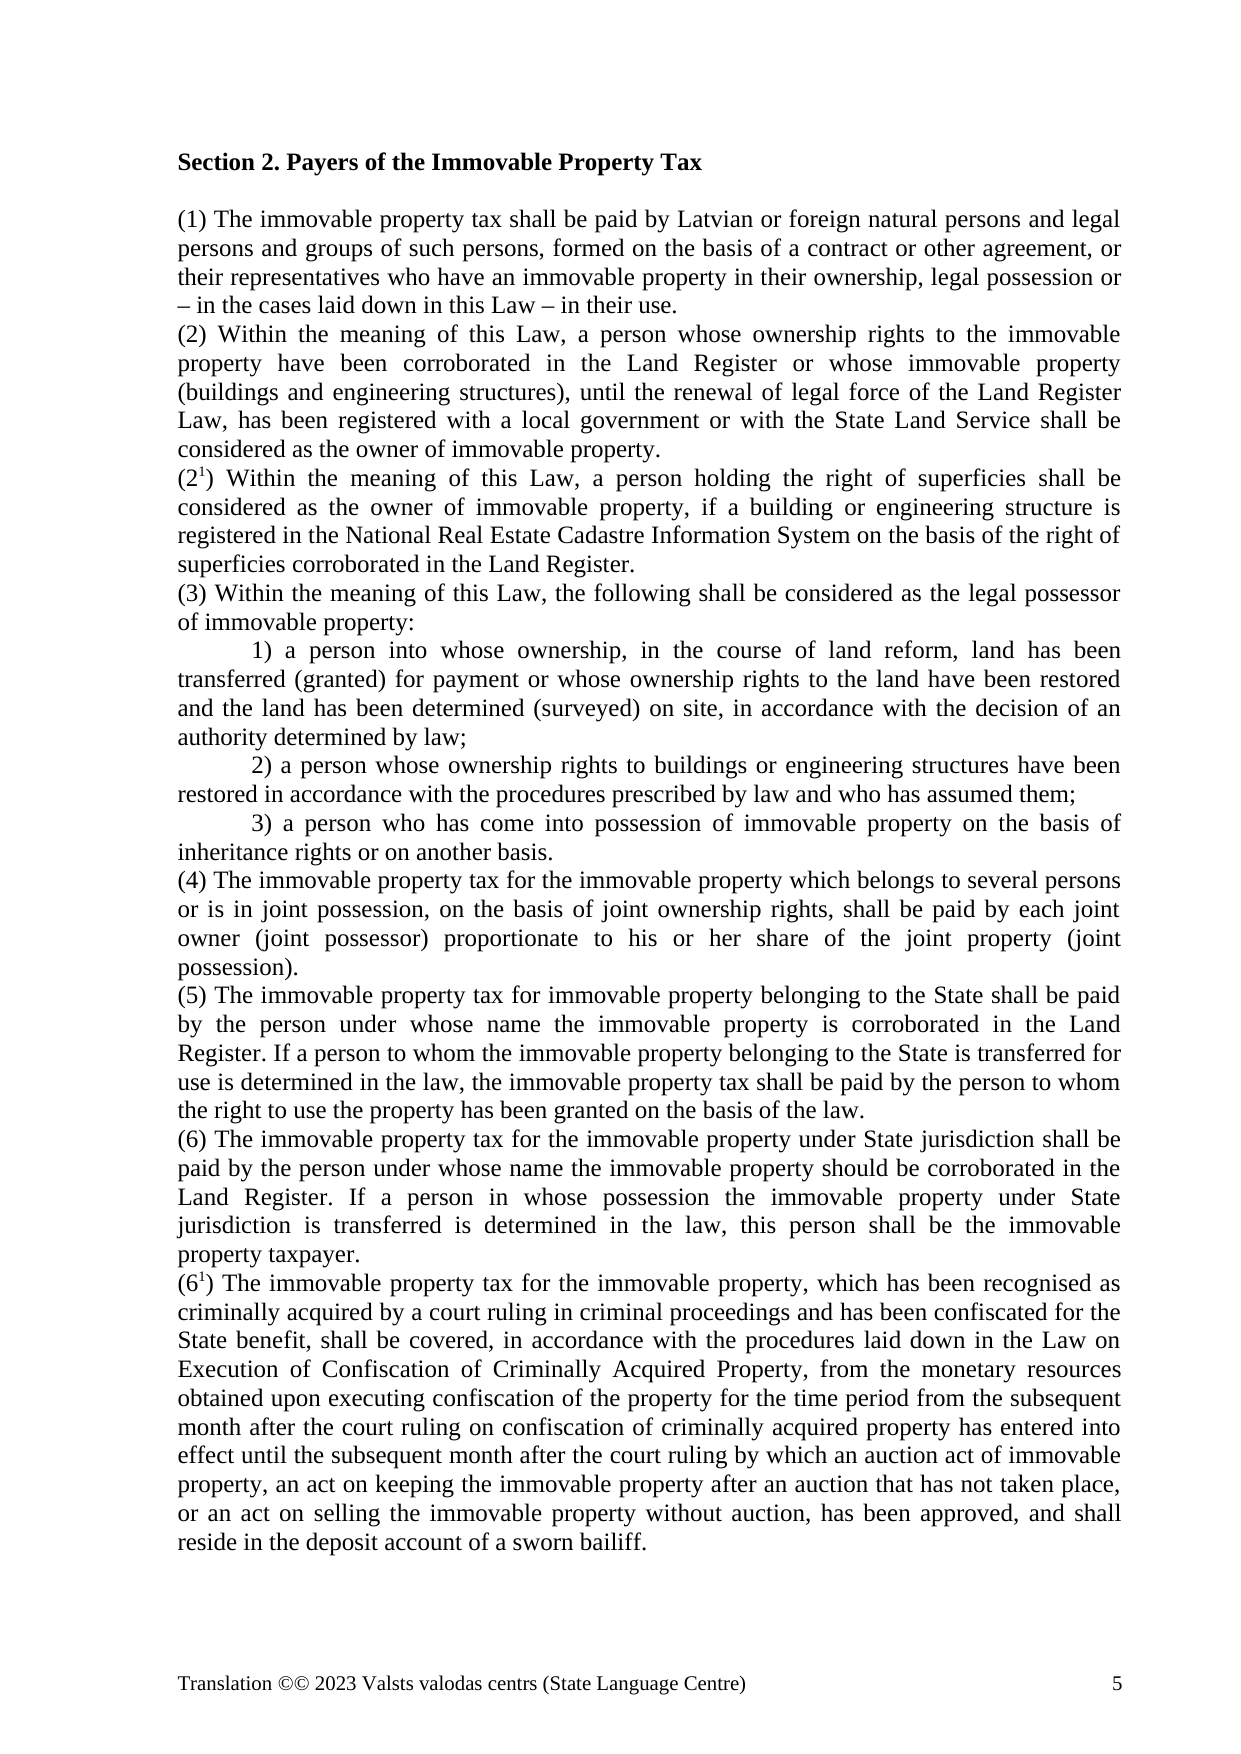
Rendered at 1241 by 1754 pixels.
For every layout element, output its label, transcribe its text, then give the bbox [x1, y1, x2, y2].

text 2) a person whose ownership rights to buildings or engineering structures have been restored in accordance with the procedures prescribed by law and who has assumed them; [177, 751, 1122, 808]
text (4) The immovable property tax for the immovable property which belongs to several persons or is in joint possession, on the basis of joint ownership rights, shall be paid by each joint owner (joint possessor) proportionate to his or her share of the joint property (joint possession). [177, 866, 1122, 981]
text Section 2. Payers of the Immovable Property Tax [177, 147, 1122, 176]
text (21) Within the meaning of this Law, a person holding the right of superficies shall be considered as the owner of immovable property, if a building or engineering structure is registered in the National Real Estate Cadastre Information System on the basis of the right of superficies corroborated in the Land Register. [177, 463, 1122, 578]
text (6) The immovable property tax for the immovable property under State jurisdiction shall be paid by the person under whose name the immovable property should be corroborated in the Land Register. If a person in whose possession the immovable property under State jurisdiction is transferred is determined in the law, this person shall be the immovable property taxpayer. [177, 1124, 1122, 1268]
text (5) The immovable property tax for immovable property belonging to the State shall be paid by the person under whose name the immovable property is corroborated in the Land Register. If a person to whom the immovable property belonging to the State is transferred for use is determined in the law, the immovable property tax shall be paid by the person to whom the right to use the property has been granted on the basis of the law. [177, 981, 1122, 1124]
text (3) Within the meaning of this Law, the following shall be considered as the legal possessor of immovable property: [177, 578, 1122, 636]
text (2) Within the meaning of this Law, a person whose ownership rights to the immovable property have been corroborated in the Land Register or whose immovable property (buildings and engineering structures), until the renewal of legal force of the Land Register Law, has been registered with a local government or with the State Land Service shall be considered as the owner of immovable property. [177, 319, 1122, 463]
text (61) The immovable property tax for the immovable property, which has been recognised as criminally acquired by a court ruling in criminal proceedings and has been confiscated for the State benefit, shall be covered, in accordance with the procedures laid down in the Law on Execution of Confiscation of Criminally Acquired Property, from the monetary resources obtained upon executing confiscation of the property for the time period from the subsequent month after the court ruling on confiscation of criminally acquired property has entered into effect until the subsequent month after the court ruling by which an auction act of immovable property, an act on keeping the immovable property after an auction that has not taken place, or an act on selling the immovable property without auction, has been approved, and shall reside in the deposit account of a sworn bailiff. [177, 1268, 1122, 1556]
text (1) The immovable property tax shall be paid by Latvian or foreign natural persons and legal persons and groups of such persons, formed on the basis of a contract or other agreement, or their representatives who have an immovable property in their ownership, legal possession or – in the cases laid down in this Law – in their use. [177, 204, 1122, 319]
text 3) a person who has come into possession of immovable property on the basis of inheritance rights or on another basis. [177, 808, 1122, 866]
text 1) a person into whose ownership, in the course of land reform, land has been transferred (granted) for payment or whose ownership rights to the land have been restored and the land has been determined (surveyed) on site, in accordance with the decision of an authority determined by law; [177, 636, 1122, 751]
